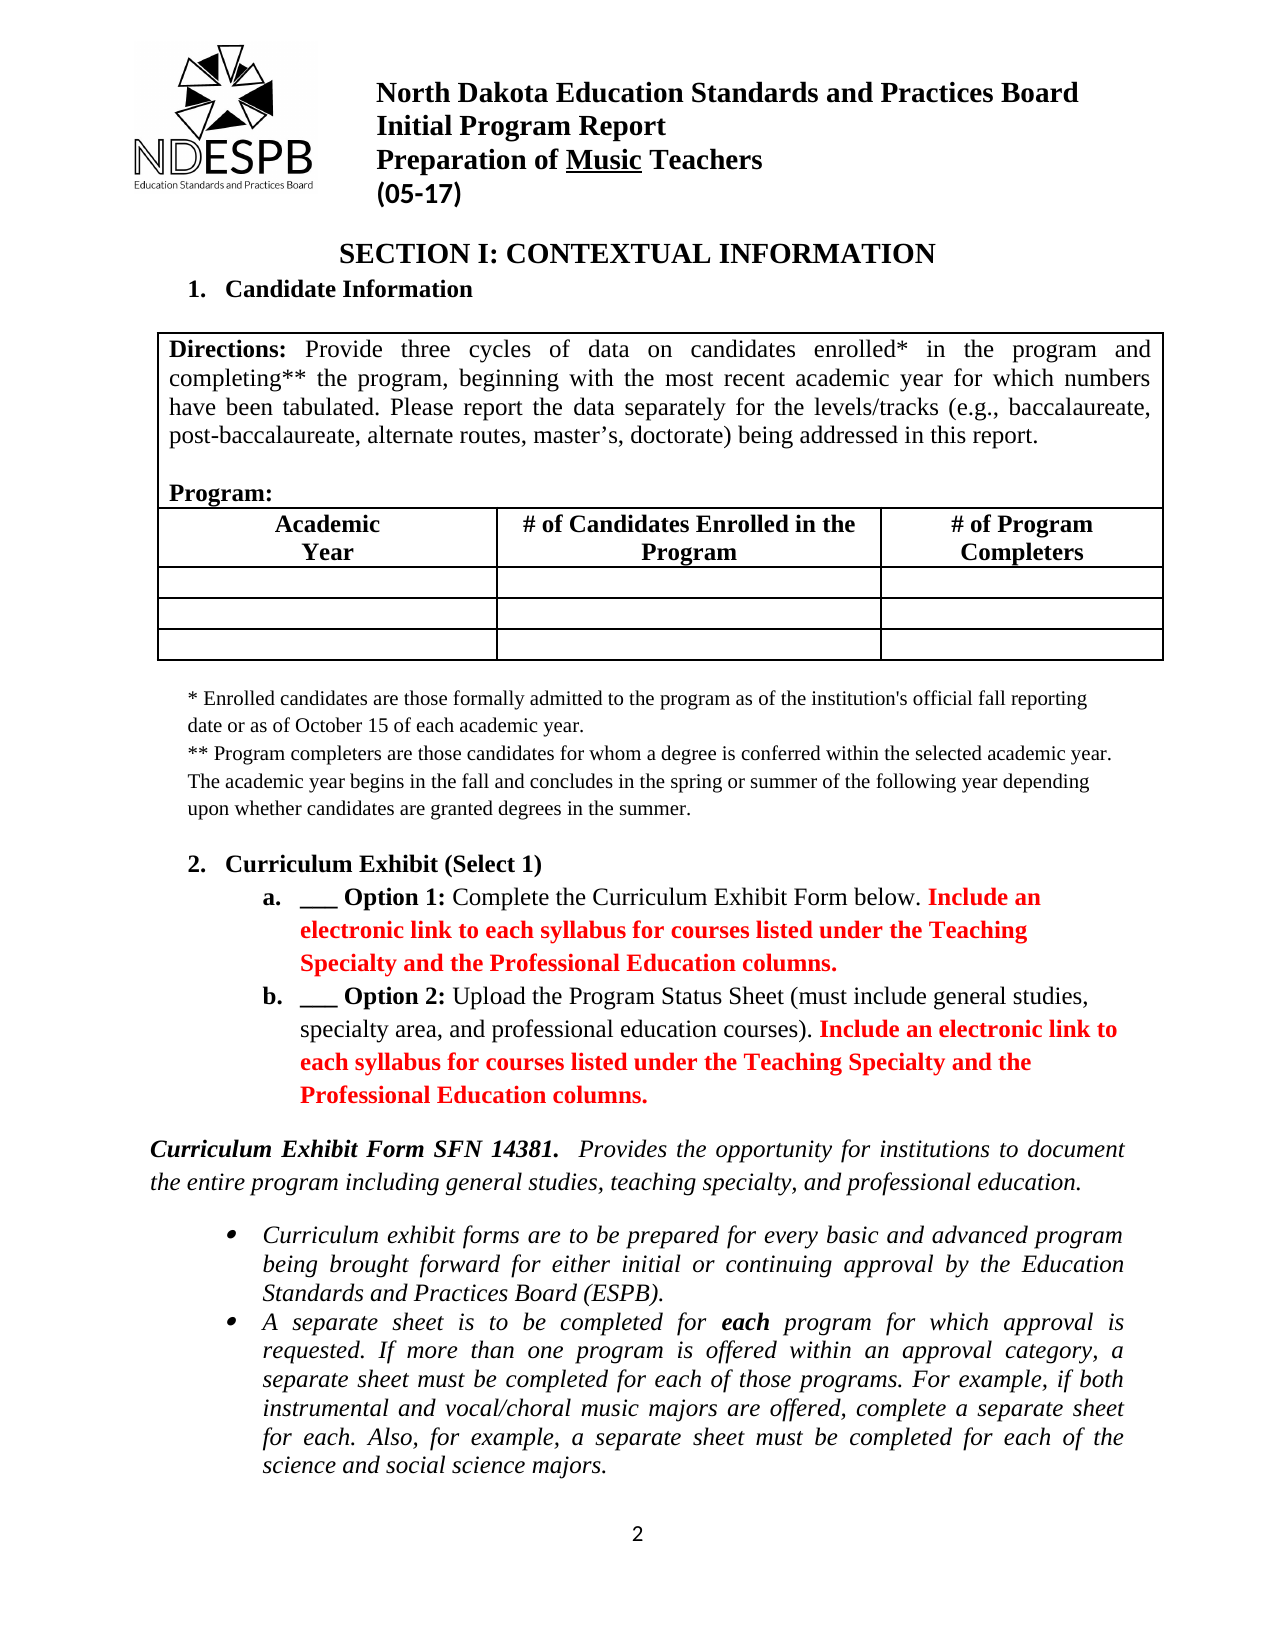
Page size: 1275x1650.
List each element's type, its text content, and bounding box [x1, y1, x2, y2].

list ___ Option 1: Complete the Curriculum Exhibit Form below. Include an electronic link to each syllabus for courses listed under the Teaching Specialty and the Professional Education columns. [262, 882, 1125, 977]
table_cell [498, 599, 880, 628]
table_cell [882, 599, 1162, 628]
table_cell # of Program Completers [882, 509, 1162, 566]
table_cell # of Candidates Enrolled in the Program [498, 509, 880, 566]
list Candidate Information [187, 274, 1125, 303]
text * Enrolled candidates are those formally admitted to the program as of the institution's official fall reporting date or as of October 15 of each academic year. [187, 686, 1125, 737]
table_cell [159, 568, 496, 597]
table_cell [159, 630, 496, 659]
table_cell [498, 568, 880, 597]
list Curriculum exhibit forms are to be prepared for every basic and advanced program being brought forward for either initial or continuing approval by the Education Standards and Practices Board (ESPB). [225, 1221, 1125, 1307]
table_header Directions: Provide three cycles of data on candidates enrolled* in the program and completing** the program, beginning with the most recent academic year for which numbers have been tabulated. Please report the data separately for the levels/tracks (e.g., baccalaureate, post-baccalaureate, alternate routes, master’s, doctorate) being addressed in this report. Program: [159, 334, 1162, 507]
list SECTION I: CONTEXTUAL INFORMATION [150, 236, 1125, 269]
table_cell [882, 630, 1162, 659]
text Curriculum Exhibit Form SFN 14381. Provides the opportunity for institutions to document the entire program including general studies, teaching specialty, and professional education. [150, 1134, 1125, 1196]
table_cell [159, 599, 496, 628]
table_cell [498, 630, 880, 659]
list ___ Option 2: Upload the Program Status Sheet (must include general studies, specialty area, and professional education courses). Include an electronic link to each syllabus for courses listed under the Teaching Specialty and the Professional Education columns. [262, 981, 1125, 1109]
list Curriculum Exhibit (Select 1) [187, 849, 1125, 877]
table_cell Academic Year [159, 509, 496, 566]
picture [133, 41, 318, 194]
text ** Program completers are those candidates for whom a degree is conferred within the selected academic year. The academic year begins in the fall and concludes in the spring or summer of the following year depending upon whether candidates are granted degrees in the summer. [187, 741, 1125, 820]
list A separate sheet is to be completed for each program for which approval is requested. If more than one program is offered within an approval category, a separate sheet must be completed for each of those programs. For example, if both instrumental and vocal/choral music majors are offered, complete a separate sheet for each. Also, for example, a separate sheet must be completed for each of the science and social science majors. [225, 1307, 1125, 1479]
table_cell [882, 568, 1162, 597]
